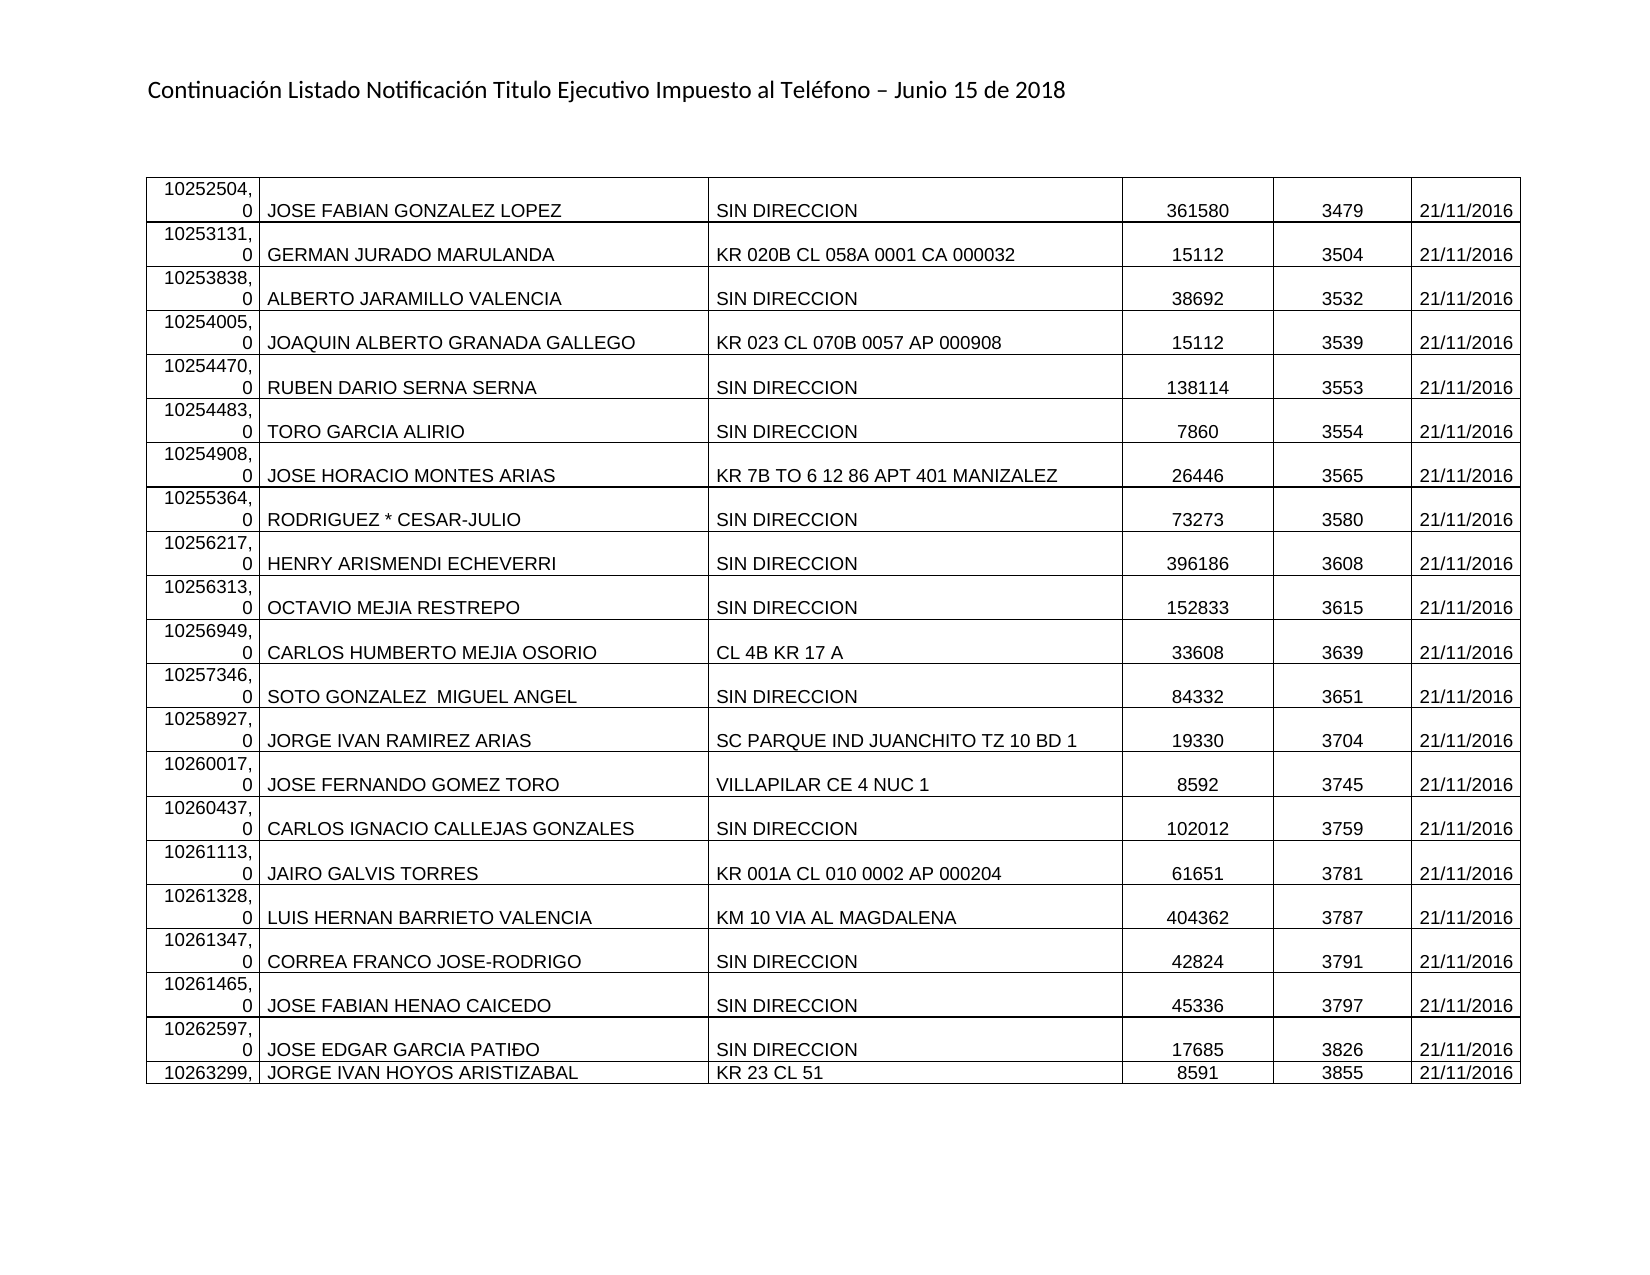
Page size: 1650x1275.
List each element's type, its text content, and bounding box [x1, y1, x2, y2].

table_cell SOTO GONZALEZ MIGUEL ANGEL [260, 664, 708, 707]
table_cell 3787 [1274, 885, 1411, 928]
table_cell 3797 [1274, 973, 1411, 1016]
table_cell 3781 [1274, 841, 1411, 884]
table_cell 45336 [1123, 973, 1273, 1016]
table_cell SIN DIRECCION [709, 488, 1122, 531]
table_cell 10253131,0 [147, 223, 259, 266]
table_cell 3565 [1274, 443, 1411, 486]
table_cell 3704 [1274, 708, 1411, 751]
table_cell 17685 [1123, 1018, 1273, 1061]
table_cell 38692 [1123, 267, 1273, 310]
table_cell 15112 [1123, 311, 1273, 354]
table_cell 10261113,0 [147, 841, 259, 884]
table_cell 8591 [1123, 1062, 1273, 1083]
table_cell SIN DIRECCION [709, 664, 1122, 707]
table_cell 3554 [1274, 399, 1411, 442]
table_cell ALBERTO JARAMILLO VALENCIA [260, 267, 708, 310]
table_cell SIN DIRECCION [709, 973, 1122, 1016]
table_cell 361580 [1123, 178, 1273, 221]
table_cell 396186 [1123, 532, 1273, 575]
table_cell JOSE FERNANDO GOMEZ TORO [260, 752, 708, 796]
table_cell 21/11/2016 [1412, 797, 1520, 840]
table_cell 61651 [1123, 841, 1273, 884]
table_cell 3504 [1274, 223, 1411, 266]
table_cell 3791 [1274, 929, 1411, 972]
table_cell JOAQUIN ALBERTO GRANADA GALLEGO [260, 311, 708, 354]
table_cell 21/11/2016 [1412, 708, 1520, 751]
table_cell 10261465,0 [147, 973, 259, 1016]
table_cell HENRY ARISMENDI ECHEVERRI [260, 532, 708, 575]
table_cell 10263299,0 [147, 1062, 259, 1083]
table_cell 21/11/2016 [1412, 311, 1520, 354]
table_cell 21/11/2016 [1412, 443, 1520, 486]
table_cell 21/11/2016 [1412, 399, 1520, 442]
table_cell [260, 1062, 708, 1083]
table_cell 10254908,0 [147, 443, 259, 486]
table_cell 21/11/2016 [1412, 532, 1520, 575]
table_cell 3745 [1274, 752, 1411, 796]
table_cell 10257346,0 [147, 664, 259, 707]
table_cell SC PARQUE IND JUANCHITO TZ 10 BD 1 [709, 708, 1122, 751]
table_cell JAIRO GALVIS TORRES [260, 841, 708, 884]
table_cell 3639 [1274, 620, 1411, 663]
table_cell SIN DIRECCION [709, 267, 1122, 310]
table_cell 10256949,0 [147, 620, 259, 663]
table_cell 33608 [1123, 620, 1273, 663]
table_cell 10261328,0 [147, 885, 259, 928]
table_cell SIN DIRECCION [709, 797, 1122, 840]
table_cell 42824 [1123, 929, 1273, 972]
table_cell 21/11/2016 [1412, 973, 1520, 1016]
table_cell RUBEN DARIO SERNA SERNA [260, 355, 708, 398]
table_cell JOSE HORACIO MONTES ARIAS [260, 443, 708, 486]
table_cell GERMAN JURADO MARULANDA [260, 223, 708, 266]
table_cell 404362 [1123, 885, 1273, 928]
table_cell 102012 [1123, 797, 1273, 840]
table_cell 3855 [1274, 1062, 1411, 1083]
table_cell 21/11/2016 [1412, 267, 1520, 310]
table_cell CORREA FRANCO JOSE-RODRIGO [260, 929, 708, 972]
table_cell 21/11/2016 [1412, 929, 1520, 972]
table_cell SIN DIRECCION [709, 178, 1122, 221]
table_cell 3651 [1274, 664, 1411, 707]
table_cell 3553 [1274, 355, 1411, 398]
table_cell 10260437,0 [147, 797, 259, 840]
table_cell CARLOS HUMBERTO MEJIA OSORIO [260, 620, 708, 663]
table_cell 21/11/2016 [1412, 752, 1520, 796]
table_cell 84332 [1123, 664, 1273, 707]
table_cell CL 4B KR 17 A [709, 620, 1122, 663]
table_cell 10261347,0 [147, 929, 259, 972]
table_cell 19330 [1123, 708, 1273, 751]
table_cell 3826 [1274, 1018, 1411, 1061]
table_cell 10256313,0 [147, 576, 259, 619]
table_cell RODRIGUEZ * CESAR-JULIO [260, 488, 708, 531]
table_cell 3759 [1274, 797, 1411, 840]
table_cell KR 023 CL 070B 0057 AP 000908 [709, 311, 1122, 354]
table_cell KR 020B CL 058A 0001 CA 000032 [709, 223, 1122, 266]
table_cell 3580 [1274, 488, 1411, 531]
table_cell 73273 [1123, 488, 1273, 531]
table_cell 10254005,0 [147, 311, 259, 354]
table_cell 10253838,0 [147, 267, 259, 310]
table_cell 10260017,0 [147, 752, 259, 796]
table_cell LUIS HERNAN BARRIETO VALENCIA [260, 885, 708, 928]
table_cell SIN DIRECCION [709, 399, 1122, 442]
table_cell 7860 [1123, 399, 1273, 442]
table_cell OCTAVIO MEJIA RESTREPO [260, 576, 708, 619]
table_cell CARLOS IGNACIO CALLEJAS GONZALES [260, 797, 708, 840]
table_cell TORO GARCIA ALIRIO [260, 399, 708, 442]
table_cell SIN DIRECCION [709, 532, 1122, 575]
table_cell 3539 [1274, 311, 1411, 354]
table_cell SIN DIRECCION [709, 355, 1122, 398]
table_cell 26446 [1123, 443, 1273, 486]
table_cell 21/11/2016 [1412, 664, 1520, 707]
table_cell KR 23 CL 51 [709, 1062, 1122, 1083]
table_cell 10255364,0 [147, 488, 259, 531]
table_cell 21/11/2016 [1412, 841, 1520, 884]
table_cell JOSE FABIAN GONZALEZ LOPEZ [260, 178, 708, 221]
table_cell SIN DIRECCION [709, 1018, 1122, 1061]
table_cell 21/11/2016 [1412, 1018, 1520, 1061]
table_cell 3479 [1274, 178, 1411, 221]
table_cell JOSE EDGAR GARCIA PATIÐO [260, 1018, 708, 1061]
table_cell SIN DIRECCION [709, 576, 1122, 619]
table_cell 21/11/2016 [1412, 355, 1520, 398]
table_cell 21/11/2016 [1412, 576, 1520, 619]
table_cell KR 001A CL 010 0002 AP 000204 [709, 841, 1122, 884]
table_cell JORGE IVAN RAMIREZ ARIAS [260, 708, 708, 751]
table_cell 10254470,0 [147, 355, 259, 398]
table_cell 21/11/2016 [1412, 488, 1520, 531]
table_cell 15112 [1123, 223, 1273, 266]
table_cell 138114 [1123, 355, 1273, 398]
table_cell KR 7B TO 6 12 86 APT 401 MANIZALEZ [709, 443, 1122, 486]
table_cell 21/11/2016 [1412, 178, 1520, 221]
table_cell 3608 [1274, 532, 1411, 575]
table_cell JOSE FABIAN HENAO CAICEDO [260, 973, 708, 1016]
table_cell 3615 [1274, 576, 1411, 619]
table_cell VILLAPILAR CE 4 NUC 1 [709, 752, 1122, 796]
table_cell 21/11/2016 [1412, 885, 1520, 928]
table_cell 3532 [1274, 267, 1411, 310]
table_cell KM 10 VIA AL MAGDALENA [709, 885, 1122, 928]
table_cell 10256217,0 [147, 532, 259, 575]
table_cell 10252504,0 [147, 178, 259, 221]
table_cell 152833 [1123, 576, 1273, 619]
table_cell 10262597,0 [147, 1018, 259, 1061]
table_cell 21/11/2016 [1412, 223, 1520, 266]
table_cell 21/11/2016 [1412, 620, 1520, 663]
table_cell 10254483,0 [147, 399, 259, 442]
table_cell 8592 [1123, 752, 1273, 796]
table_cell SIN DIRECCION [709, 929, 1122, 972]
table_cell 10258927,0 [147, 708, 259, 751]
table_cell 21/11/2016 [1412, 1062, 1520, 1083]
